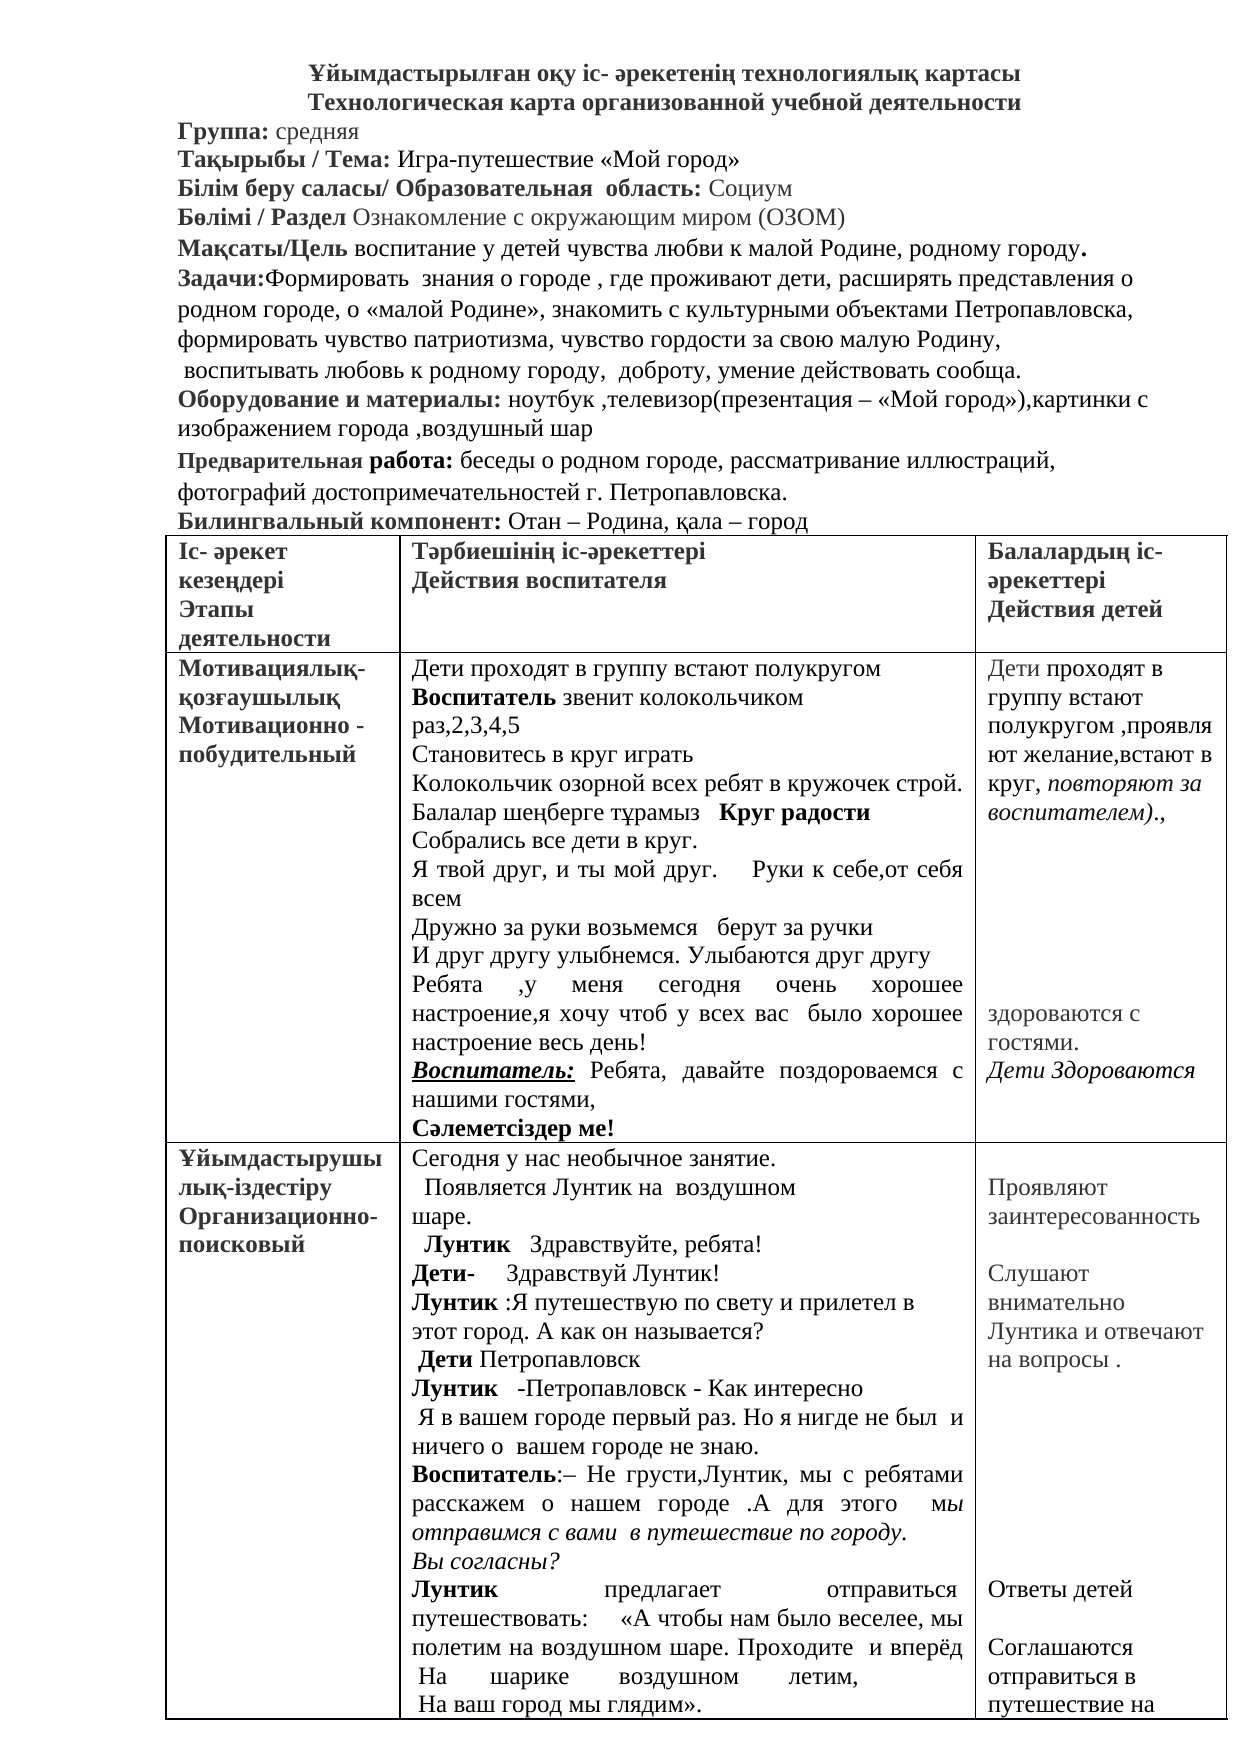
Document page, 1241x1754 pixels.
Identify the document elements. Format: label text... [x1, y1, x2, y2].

text Билингвальный компонент: Отан – Родина, қала – город [177, 506, 1152, 535]
text Оборудование и материалы: ноутбук ,телевизор(презентация – «Мой город»),картинки с изображением города ,воздушный шар [177, 384, 1152, 441]
text Білім беру саласы/ Образовательная область: Социум [177, 173, 1152, 202]
text Группа: средняя [177, 116, 1152, 144]
text Ұйымдастырылған оқу іс- әрекетенің технологиялық картасы [177, 58, 1152, 87]
table_header Іс- әрекет кезеңдері Этапы деятельности [167, 536, 399, 651]
text Предварительная работа: беседы о родном городе, рассматривание иллюстраций, фотографий достопримечательностей г. Петропавловска. [177, 441, 1152, 506]
table_cell Мотивациялық- қозғаушылық Мотивационно - побудительный [167, 653, 399, 1142]
text воспитывать любовь к родному городу, доброту, умение действовать сообща. [177, 353, 1152, 384]
table_header Балалардың іс- әрекеттері Действия детей [976, 536, 1226, 651]
table_cell Дети проходят в группу встают полукругом Воспитатель звенит колокольчиком раз,2,3,4,5 Становитесь в круг играть Колокольчик озорной всех ребят в кружочек строй. Балалар шеңберге тұрамыз Круг радости Собрались все дети в круг. Я твой друг, и ты мой друг. Руки к себе,от себя всем Дружно за руки возьмемся берут за ручки И друг другу улыбнемся. Улыбаются друг другу Ребята ,у меня сегодня очень хорошее настроение,я хочу чтоб у всех вас было хорошее настроение весь день! Воспитатель: Ребята, давайте поздороваемся с нашими гостями, Сәлеметсіздер ме! [401, 653, 975, 1142]
text Бөлімі / Раздел Ознакомление с окружающим миром (ОЗОМ) [177, 202, 1152, 231]
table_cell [167, 1143, 399, 1718]
table_cell Дети проходят в группу встают полукругом ,проявляют желание,встают в круг, повторяют за воспитателем)., здороваются с гостями. Дети Здороваются [976, 653, 1226, 1142]
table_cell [976, 1143, 1226, 1718]
text Тақырыбы / Тема: Игра-путешествие «Мой город» [177, 144, 1152, 173]
text Мақсаты/Цель воспитание у детей чувства любви к малой Родине, родному городу. [177, 231, 1152, 261]
text Технологическая карта организованной учебной деятельности [177, 87, 1152, 116]
text Задачи:Формировать знания о городе , где проживают дети, расширять представления о родном городе, о «малой Родине», знакомить с культурными объектами Петропавловска, формировать чувство патриотизма, чувство гордости за свою малую Родину, [177, 261, 1152, 353]
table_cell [401, 1143, 975, 1718]
table_header Тәрбиешінің іс-әрекеттері Действия воспитателя [401, 536, 975, 651]
